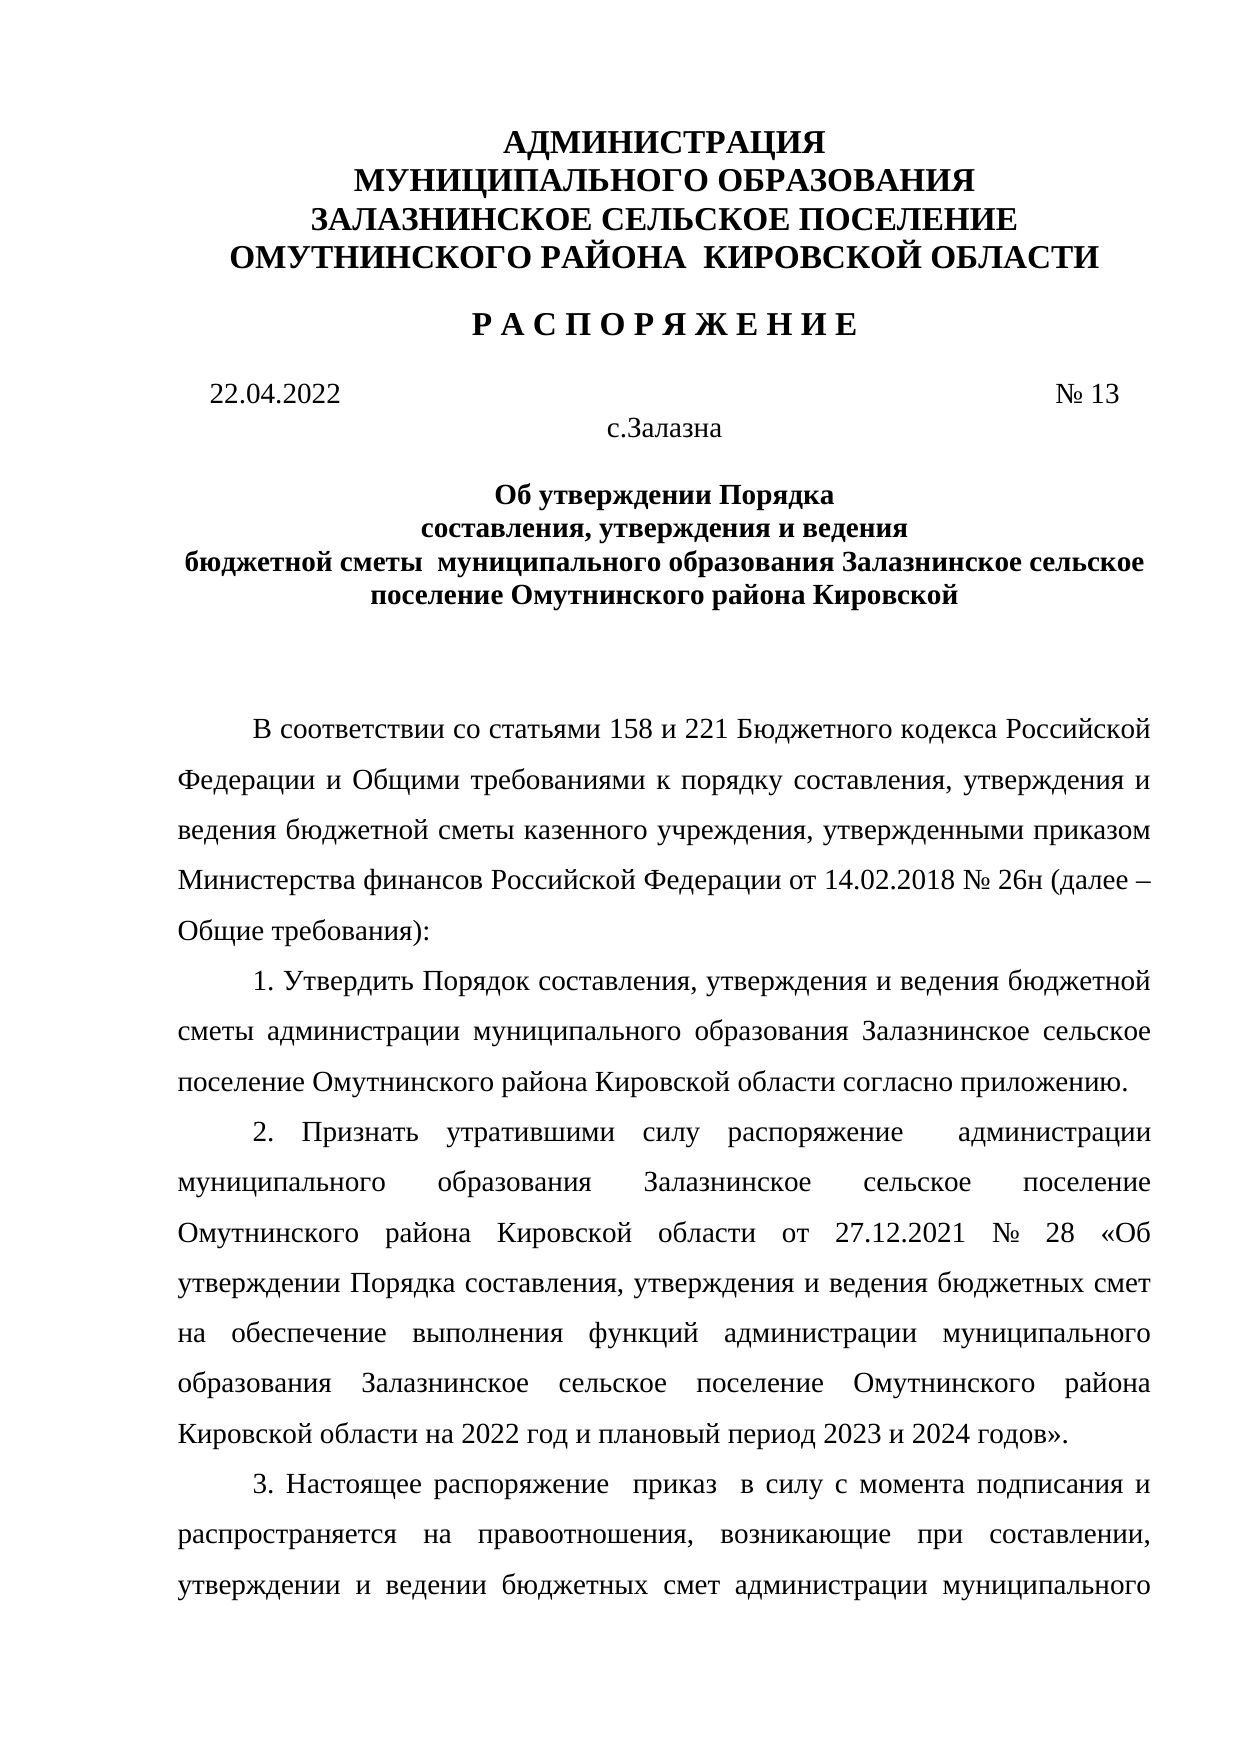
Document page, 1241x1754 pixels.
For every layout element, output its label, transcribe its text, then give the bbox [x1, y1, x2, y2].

text МУНИЦИПАЛЬНОГО ОБРАЗОВАНИЯ [177, 161, 1152, 199]
subtitle Об утверждении Порядка [177, 477, 1152, 510]
text ЗАЛАЗНИНСКОЕ СЕЛЬСКОЕ ПОСЕЛЕНИЕ [177, 199, 1152, 237]
text 22.04.2022 № 13 с.Залазна [177, 376, 1152, 443]
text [177, 1466, 1152, 1600]
text АДМИНИСТРАЦИЯ [177, 122, 1152, 161]
text ОМУТНИНСКОГО РАЙОНА КИРОВСКОЙ ОБЛАСТИ [177, 237, 1152, 276]
subtitle составления, утверждения и ведения [177, 510, 1152, 544]
text В соответствии со статьями 158 и 221 Бюджетного кодекса Российской Федерации и Общими требованиями к порядку составления, утверждения и ведения бюджетной сметы казенного учреждения, утвержденными приказом Министерства финансов Российской Федерации от 14.02.2018 № 26н (далее – Общие требования): [177, 712, 1152, 946]
text 2. Признать утратившими силу распоряжение администрации муниципального образования Залазнинское сельское поселение Омутнинского района Кировской области от 27.12.2021 № 28 «Об утверждении Порядка составления, утверждения и ведения бюджетных смет на обеспечение выполнения функций администрации муниципального образования Залазнинское сельское поселение Омутнинского района Кировской области на 2022 год и плановый период 2023 и 2024 годов». [177, 1114, 1152, 1449]
text 1. Утвердить Порядок составления, утверждения и ведения бюджетной сметы администрации муниципального образования Залазнинское сельское поселение Омутнинского района Кировской области согласно приложению. [177, 963, 1152, 1097]
subtitle бюджетной сметы муниципального образования Залазнинское сельское поселение Омутнинского района Кировской [177, 544, 1152, 611]
text Р А С П О Р Я Ж Е Н И Е [177, 304, 1152, 343]
